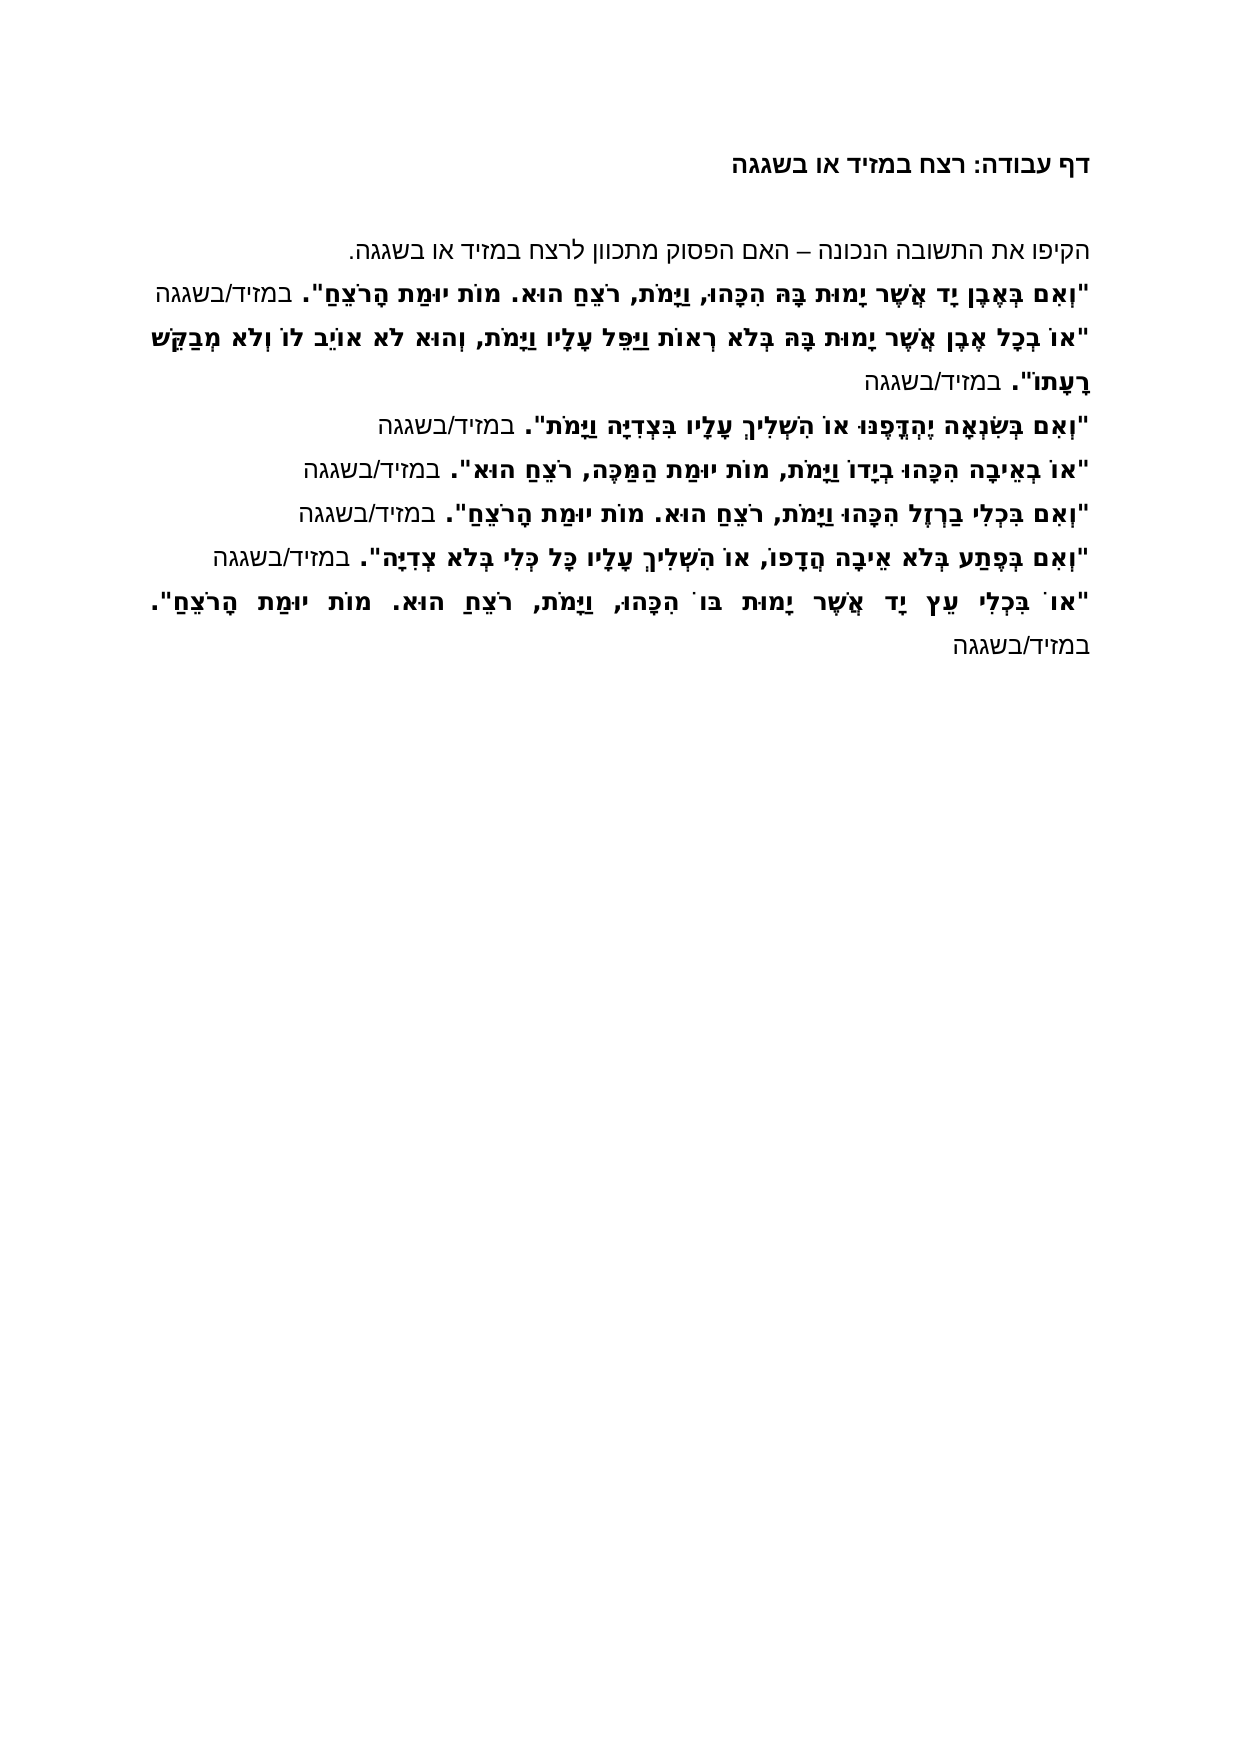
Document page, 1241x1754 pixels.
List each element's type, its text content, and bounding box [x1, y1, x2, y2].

text "וְאִם בְּשִׂנְאָה יֶהְדֳּפֶנּוּ אוֹ הִשְׁלִיךְ עָלָיו בִּצְדִיָּה וַיָּמֹת". במזיד/בשגגה [150, 411, 1090, 441]
text "אוֹ בְאֵיבָה הִכָּהוּ בְיָדוֹ וַיָּמֹת, מוֹת יוּמַת הַמַּכֶּה, רֹצֵחַ הוּא". במזיד/בשגגה [150, 455, 1090, 485]
text "אוֹ בִּכְלִי עֵץ יָד אֲשֶׁר יָמוּת בּוֹ הִכָּהוּ, וַיָּמֹת, רֹצֵחַ הוּא. מוֹת יוּמַת הָרֹצֵחַ". במזיד/בשגגה [150, 587, 1090, 660]
text "וְאִם בִּכְלִי בַרְזֶל הִכָּהוּ וַיָּמֹת, רֹצֵחַ הוּא. מוֹת יוּמַת הָרֹצֵחַ". במזיד/בשגגה [150, 499, 1090, 529]
text הקיפו את התשובה הנכונה – האם הפסוק מתכוון לרצח במזיד או בשגגה. [150, 236, 1090, 265]
text "וְאִם בְּאֶבֶן יָד אֲשֶׁר יָמוּת בָּהּ הִכָּהוּ, וַיָּמֹת, רֹצֵחַ הוּא. מוֹת יוּמַת הָרֹצֵחַ". במזיד/בשגגה [150, 279, 1090, 309]
text דף עבודה: רצח במזיד או בשגגה [150, 150, 1090, 179]
text "וְאִם בְּפֶתַע בְּלֹא אֵיבָה הֲדָפוֹ, אוֹ הִשְׁלִיךְ עָלָיו כָּל כְּלִי בְּלֹא צְדִיָּה". במזיד/בשגגה [150, 543, 1090, 573]
text "אוֹ בְכָל אֶבֶן אֲשֶׁר יָמוּת בָּהּ בְּלֹא רְאוֹת וַיַּפֵּל עָלָיו וַיָּמֹת, וְהוּא לֹא אוֹיֵב לוֹ וְלֹא מְבַקֵּשׁ רָעָתוֹ". במזיד/בשגגה [150, 323, 1090, 397]
